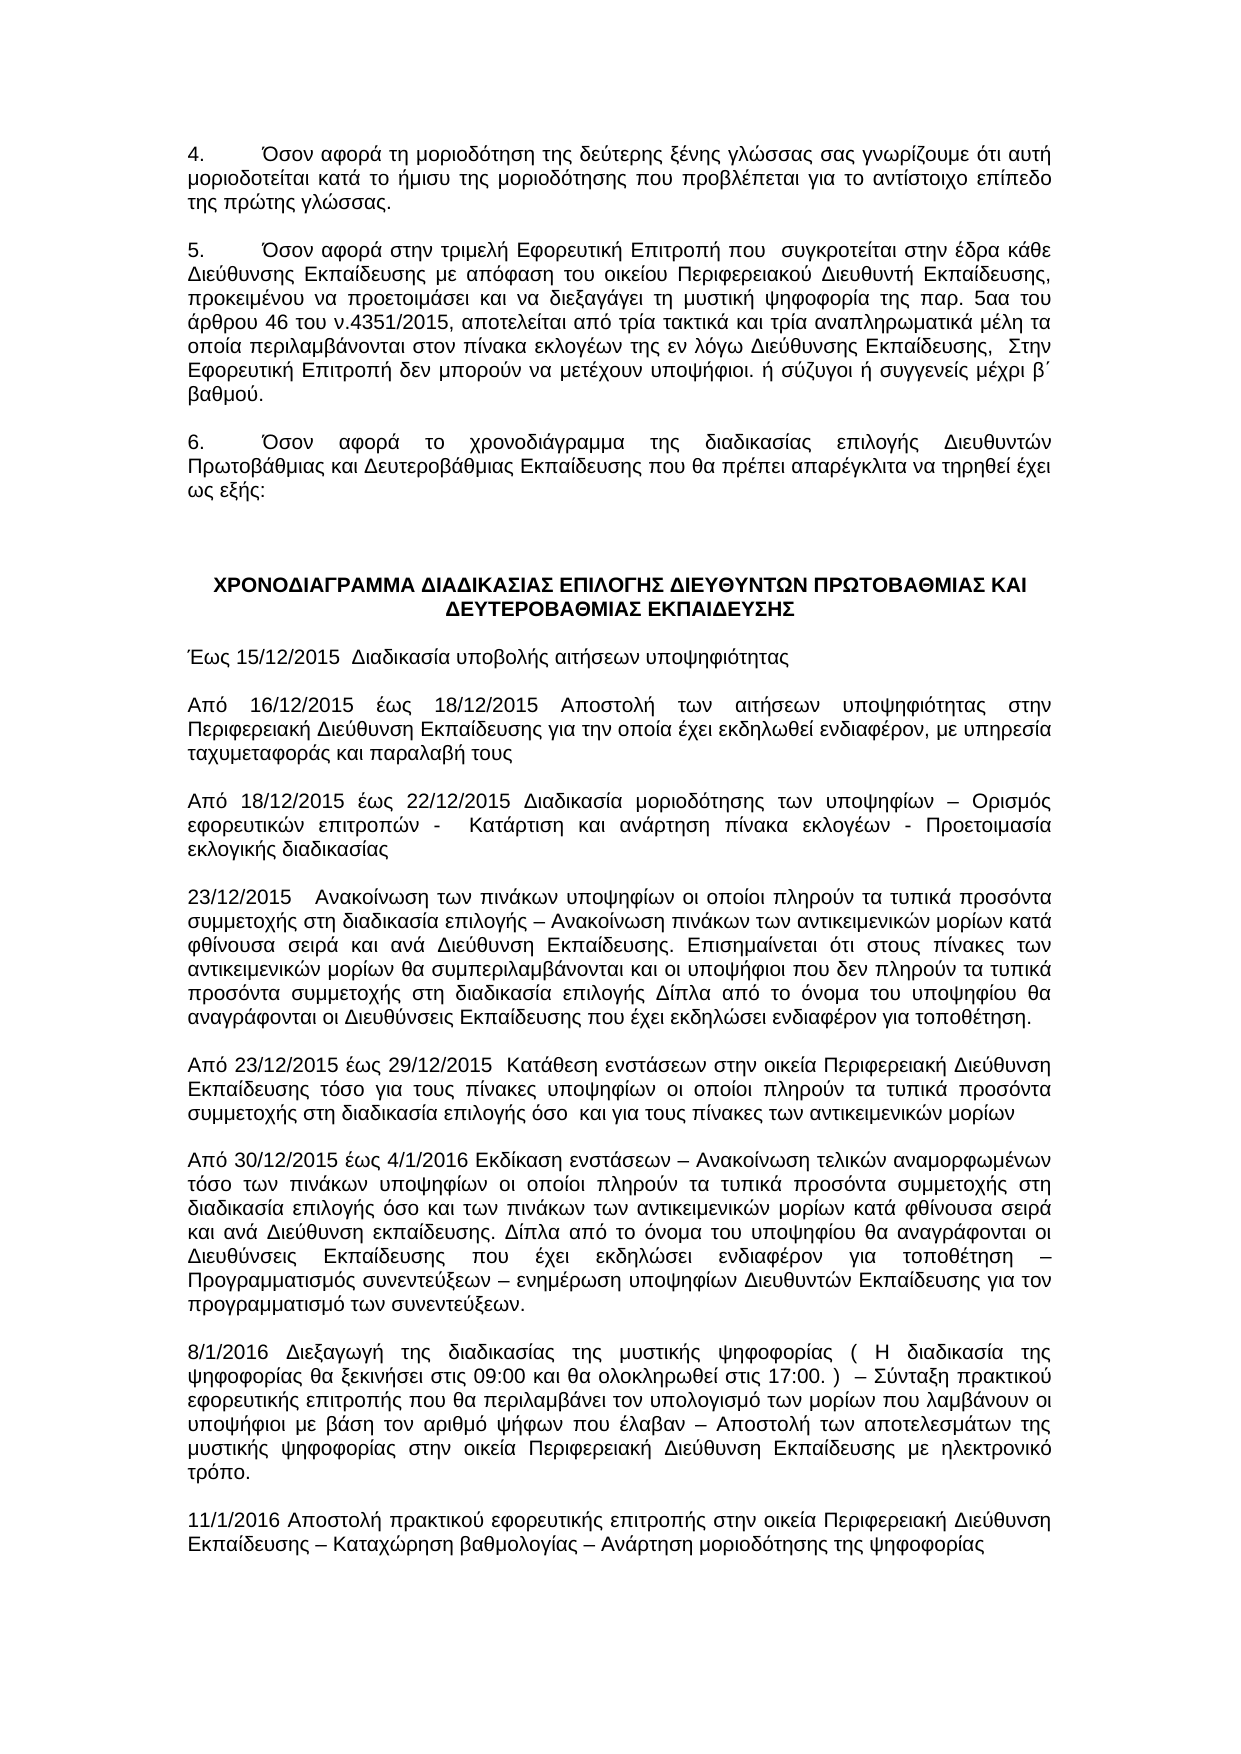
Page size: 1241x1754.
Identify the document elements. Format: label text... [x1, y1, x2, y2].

text Έως 15/12/2015 Διαδικασία υποβολής αιτήσεων υποψηφιότητας [187, 645, 1053, 669]
text 23/12/2015 Ανακοίνωση των πινάκων υποψηφίων οι οποίοι πληρούν τα τυπικά προσόντα συμμετοχής στη διαδικασία επιλογής – Ανακοίνωση πινάκων των αντικειμενικών μορίων κατά φθίνουσα σειρά και ανά Διεύθυνση Εκπαίδευσης. Επισημαίνεται ότι στους πίνακες των αντικειμενικών μορίων θα συμπεριλαμβάνονται και οι υποψήφιοι που δεν πληρούν τα τυπικά προσόντα συμμετοχής στη διαδικασία επιλογής Δίπλα από το όνομα του υποψηφίου θα αναγράφονται οι Διευθύνσεις Εκπαίδευσης που έχει εκδηλώσει ενδιαφέρον για τοποθέτηση. [187, 885, 1053, 1028]
list 8/1/2016 Διεξαγωγή της διαδικασίας της μυστικής ψηφοφορίας ( Η διαδικασία της ψηφοφορίας θα ξεκινήσει στις 09:00 και θα ολοκληρωθεί στις 17:00. ) – Σύνταξη πρακτικού εφορευτικής επιτροπής που θα περιλαμβάνει τον υπολογισμό των μορίων που λαμβάνουν οι υποψήφιοι με βάση τον αριθμό ψήφων που έλαβαν – Αποστολή των αποτελεσμάτων της μυστικής ψηφοφορίας στην οικεία Περιφερειακή Διεύθυνση Εκπαίδευσης με ηλεκτρονικό τρόπο. [187, 1340, 1053, 1484]
text Από 18/12/2015 έως 22/12/2015 Διαδικασία μοριοδότησης των υποψηφίων – Ορισμός εφορευτικών επιτροπών - Κατάρτιση και ανάρτηση πίνακα εκλογέων - Προετοιμασία εκλογικής διαδικασίας [187, 789, 1053, 861]
text Από 23/12/2015 έως 29/12/2015 Κατάθεση ενστάσεων στην οικεία Περιφερειακή Διεύθυνση Εκπαίδευσης τόσο για τους πίνακες υποψηφίων οι οποίοι πληρούν τα τυπικά προσόντα συμμετοχής στη διαδικασία επιλογής όσο και για τους πίνακες των αντικειμενικών μορίων [187, 1052, 1053, 1124]
list Όσον αφορά στην τριμελή Εφορευτική Επιτροπή που συγκροτείται στην έδρα κάθε Διεύθυνσης Εκπαίδευσης με απόφαση του οικείου Περιφερειακού Διευθυντή Εκπαίδευσης, προκειμένου να προετοιμάσει και να διεξαγάγει τη μυστική ψηφοφορία της παρ. 5αα του άρθρου 46 του ν.4351/2015, αποτελείται από τρία τακτικά και τρία αναπληρωματικά μέλη τα οποία περιλαμβάνονται στον πίνακα εκλογέων της εν λόγω Διεύθυνσης Εκπαίδευσης, Στην Εφορευτική Επιτροπή δεν μπορούν να μετέχουν υποψήφιοι. ή σύζυγοι ή συγγενείς μέχρι β΄ βαθμού. [187, 238, 1053, 406]
list Όσον αφορά το χρονοδιάγραμμα της διαδικασίας επιλογής Διευθυντών Πρωτοβάθμιας και Δευτεροβάθμιας Εκπαίδευσης που θα πρέπει απαρέγκλιτα να τηρηθεί έχει ως εξής: [187, 429, 1053, 501]
text Από 16/12/2015 έως 18/12/2015 Αποστολή των αιτήσεων υποψηφιότητας στην Περιφερειακή Διεύθυνση Εκπαίδευσης για την οποία έχει εκδηλωθεί ενδιαφέρον, με υπηρεσία ταχυμεταφοράς και παραλαβή τους [187, 693, 1053, 765]
text 11/1/2016 Αποστολή πρακτικού εφορευτικής επιτροπής στην οικεία Περιφερειακή Διεύθυνση Εκπαίδευσης – Καταχώρηση βαθμολογίας – Ανάρτηση μοριοδότησης της ψηφοφορίας [187, 1508, 1053, 1556]
text Από 30/12/2015 έως 4/1/2016 Εκδίκαση ενστάσεων – Ανακοίνωση τελικών αναμορφωμένων τόσο των πινάκων υποψηφίων οι οποίοι πληρούν τα τυπικά προσόντα συμμετοχής στη διαδικασία επιλογής όσο και των πινάκων των αντικειμενικών μορίων κατά φθίνουσα σειρά και ανά Διεύθυνση εκπαίδευσης. Δίπλα από το όνομα του υποψηφίου θα αναγράφονται οι Διευθύνσεις Εκπαίδευσης που έχει εκδηλώσει ενδιαφέρον για τοποθέτηση – Προγραμματισμός συνεντεύξεων – ενημέρωση υποψηφίων Διευθυντών Εκπαίδευσης για τον προγραμματισμό των συνεντεύξεων. [187, 1148, 1053, 1316]
text ΧΡΟΝΟΔΙΑΓΡΑΜΜΑ ΔΙΑΔΙΚΑΣΙΑΣ ΕΠΙΛΟΓΗΣ ΔΙΕΥΘΥΝΤΩΝ ΠΡΩΤΟΒΑΘΜΙΑΣ ΚΑΙ ΔΕΥΤΕΡΟΒΑΘΜΙΑΣ ΕΚΠΑΙΔΕΥΣΗΣ [187, 573, 1053, 621]
list Όσον αφορά τη μοριοδότηση της δεύτερης ξένης γλώσσας σας γνωρίζουμε ότι αυτή μοριοδοτείται κατά το ήμισυ της μοριοδότησης που προβλέπεται για το αντίστοιχο επίπεδο της πρώτης γλώσσας. [187, 142, 1053, 214]
